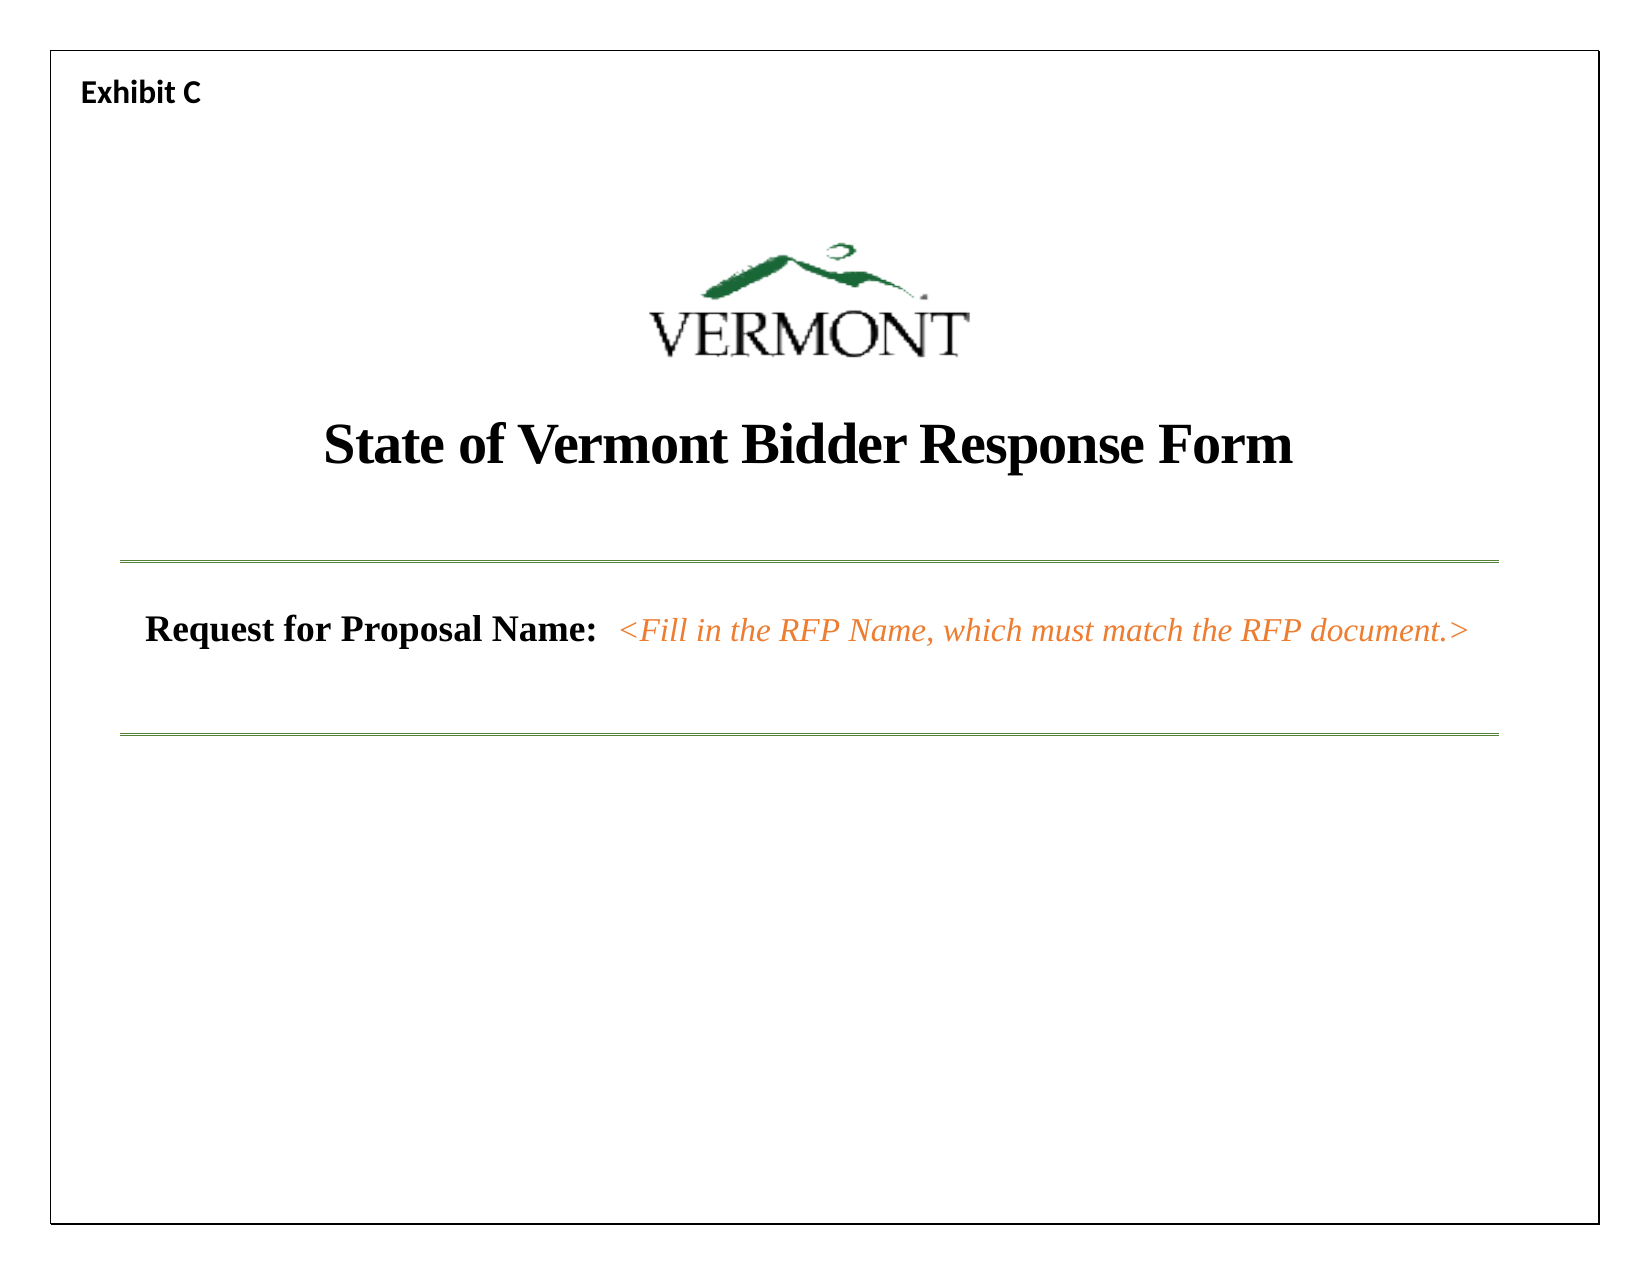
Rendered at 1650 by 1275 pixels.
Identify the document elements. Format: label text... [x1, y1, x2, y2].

title State of Vermont Bidder Response Form [120, 409, 1499, 476]
text Request for Proposal Name: <Fill in the RFP Name, which must match the RFP document.> [120, 606, 1499, 649]
picture [649, 241, 970, 364]
